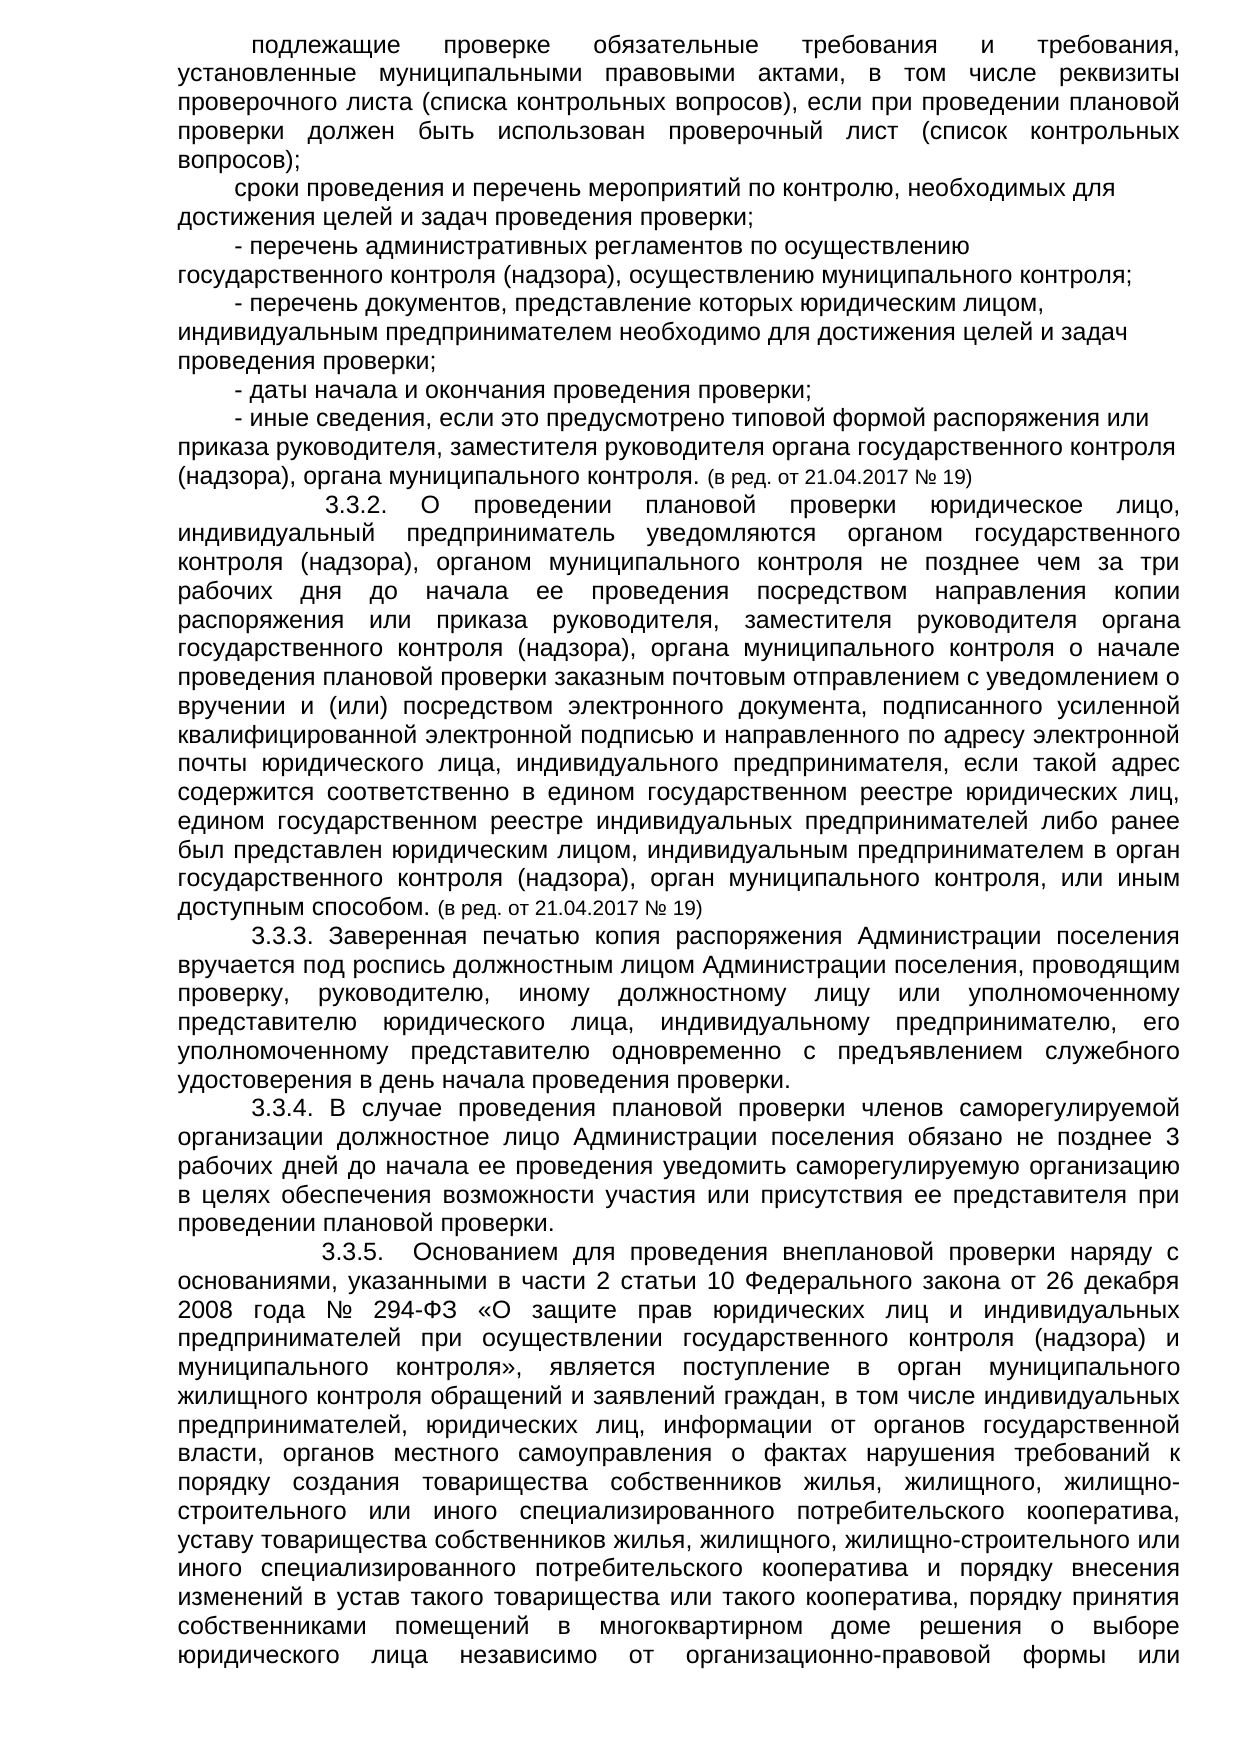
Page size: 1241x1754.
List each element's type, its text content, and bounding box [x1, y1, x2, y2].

text сроки проведения и перечень мероприятий по контролю, необходимых для достижения целей и задач проведения проверки; [177, 173, 1181, 231]
text - перечень административных регламентов по осуществлению государственного контроля (надзора), осуществлению муниципального контроля; [177, 231, 1181, 288]
text - перечень документов, представление которых юридическим лицом, индивидуальным предпринимателем необходимо для достижения целей и задач проведения проверки; [177, 288, 1181, 374]
text подлежащие проверке обязательные требования и требования, установленные муниципальными правовыми актами, в том числе реквизиты проверочного листа (списка контрольных вопросов), если при проведении плановой проверки должен быть использован проверочный лист (список контрольных вопросов); [177, 29, 1181, 173]
text 3.3.2. О проведении плановой проверки юридическое лицо, индивидуальный предприниматель уведомляются органом государственного контроля (надзора), органом муниципального контроля не позднее чем за три рабочих дня до начала ее проведения посредством направления копии распоряжения или приказа руководителя, заместителя руководителя органа государственного контроля (надзора), органа муниципального контроля о начале проведения плановой проверки заказным почтовым отправлением с уведомлением о вручении и (или) посредством электронного документа, подписанного усиленной квалифицированной электронной подписью и направленного по адресу электронной почты юридического лица, индивидуального предпринимателя, если такой адрес содержится соответственно в едином государственном реестре юридических лиц, едином государственном реестре индивидуальных предпринимателей либо ранее был представлен юридическим лицом, индивидуальным предпринимателем в орган государственного контроля (надзора), орган муниципального контроля, или иным доступным способом. (в ред. от 21.04.2017 № 19) [177, 489, 1181, 921]
text 3.3.4. В случае проведения плановой проверки членов саморегулируемой организации должностное лицо Администрации поселения обязано не позднее 3 рабочих дней до начала ее проведения уведомить саморегулируемую организацию в целях обеспечения возможности участия или присутствия ее представителя при проведении плановой проверки. [177, 1093, 1181, 1237]
text - иные сведения, если это предусмотрено типовой формой распоряжения или приказа руководителя, заместителя руководителя органа государственного контроля (надзора), органа муниципального контроля. (в ред. от 21.04.2017 № 19) [177, 403, 1181, 489]
text 3.3.3. Заверенная печатью копия распоряжения Администрации поселения вручается под роспись должностным лицом Администрации поселения, проводящим проверку, руководителю, иному должностному лицу или уполномоченному представителю юридического лица, индивидуальному предпринимателю, его уполномоченному представителю одновременно с предъявлением служебного удостоверения в день начала проведения проверки. [177, 921, 1181, 1093]
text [177, 1237, 1181, 1668]
text - даты начала и окончания проведения проверки; [177, 374, 1181, 403]
